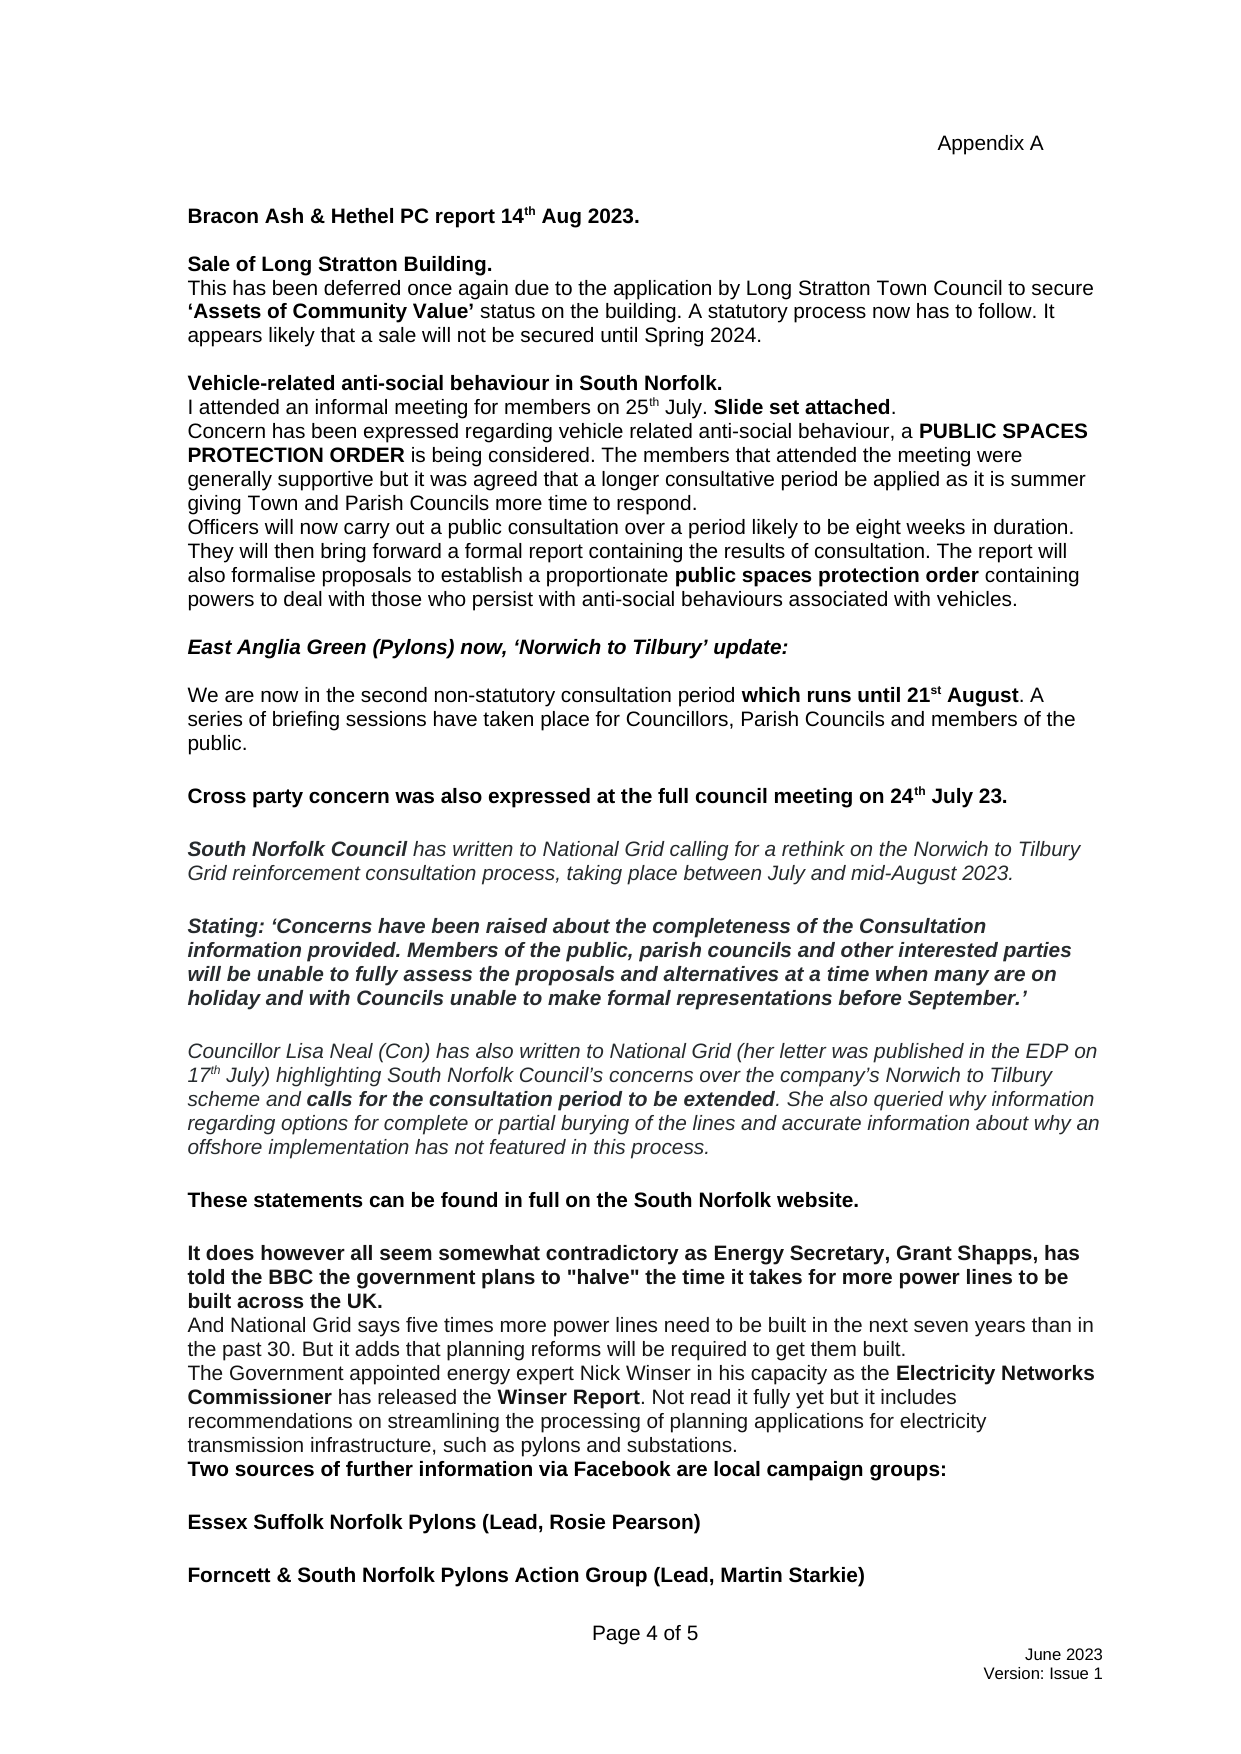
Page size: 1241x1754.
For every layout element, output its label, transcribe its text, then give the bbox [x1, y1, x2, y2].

text Councillor Lisa Neal (Con) has also written to National Grid (her letter was published in the EDP on 17th July) highlighting South Norfolk Council’s concerns over the company’s Norwich to Tilbury scheme and calls for the consultation period to be extended. She also queried why information regarding options for complete or partial burying of the lines and accurate information about why an offshore implementation has not featured in this process. [187, 1039, 1103, 1159]
text Vehicle-related anti-social behaviour in South Norfolk. [187, 371, 1103, 395]
text This has been deferred once again due to the application by Long Stratton Town Council to secure ‘Assets of Community Value’ status on the building. A statutory process now has to follow. It appears likely that a sale will not be secured until Spring 2024. [187, 275, 1103, 347]
text These statements can be found in full on the South Norfolk website. [187, 1188, 1103, 1212]
text East Anglia Green (Pylons) now, ‘Norwich to Tilbury’ update: [187, 635, 1103, 659]
text We are now in the second non-statutory consultation period which runs until 21st August. A series of briefing sessions have taken place for Councillors, Parish Councils and members of the public. [187, 683, 1103, 754]
text Cross party concern was also expressed at the full council meeting on 24th July 23. [187, 784, 1103, 808]
text I attended an informal meeting for members on 25th July. Slide set attached. [187, 395, 1103, 419]
text Stating: ‘Concerns have been raised about the completeness of the Consultation information provided. Members of the public, parish councils and other interested parties will be unable to fully assess the proposals and alternatives at a time when many are on holiday and with Councils unable to make formal representations before September.’ [187, 914, 1103, 1010]
text Sale of Long Stratton Building. [187, 251, 1103, 275]
text Concern has been expressed regarding vehicle related anti-social behaviour, a PUBLIC SPACES PROTECTION ORDER is being considered. The members that attended the meeting were generally supportive but it was agreed that a longer consultative period be applied as it is summer giving Town and Parish Councils more time to respond. [187, 419, 1103, 515]
text Two sources of further information via Facebook are local campaign groups: [187, 1457, 1103, 1481]
text South Norfolk Council has written to National Grid calling for a rethink on the Norwich to Tilbury Grid reinforcement consultation process, taking place between July and mid-August 2023. [187, 837, 1103, 885]
text Forncett & South Norfolk Pylons Action Group (Lead, Martin Starkie) [187, 1563, 1103, 1587]
text Essex Suffolk Norfolk Pylons (Lead, Rosie Pearson) [187, 1510, 1103, 1534]
text Appendix A [187, 131, 1103, 154]
text Officers will now carry out a public consultation over a period likely to be eight weeks in duration. They will then bring forward a formal report containing the results of consultation. The report will also formalise proposals to establish a proportionate public spaces protection order containing powers to deal with those who persist with anti-social behaviours associated with vehicles. [187, 515, 1103, 611]
text The Government appointed energy expert Nick Winser in his capacity as the Electricity Networks Commissioner has released the Winser Report. Not read it fully yet but it includes recommendations on streamlining the processing of planning applications for electricity transmission infrastructure, such as pylons and substations. [187, 1361, 1103, 1457]
text And National Grid says five times more power lines need to be built in the next seven years than in the past 30. But it adds that planning reforms will be required to get them built. [187, 1313, 1103, 1361]
text It does however all seem somewhat contradictory as Energy Secretary, Grant Shapps, has told the BBC the government plans to "halve" the time it takes for more power lines to be built across the UK. [187, 1241, 1103, 1313]
text Bracon Ash & Hethel PC report 14th Aug 2023. [187, 203, 1103, 227]
